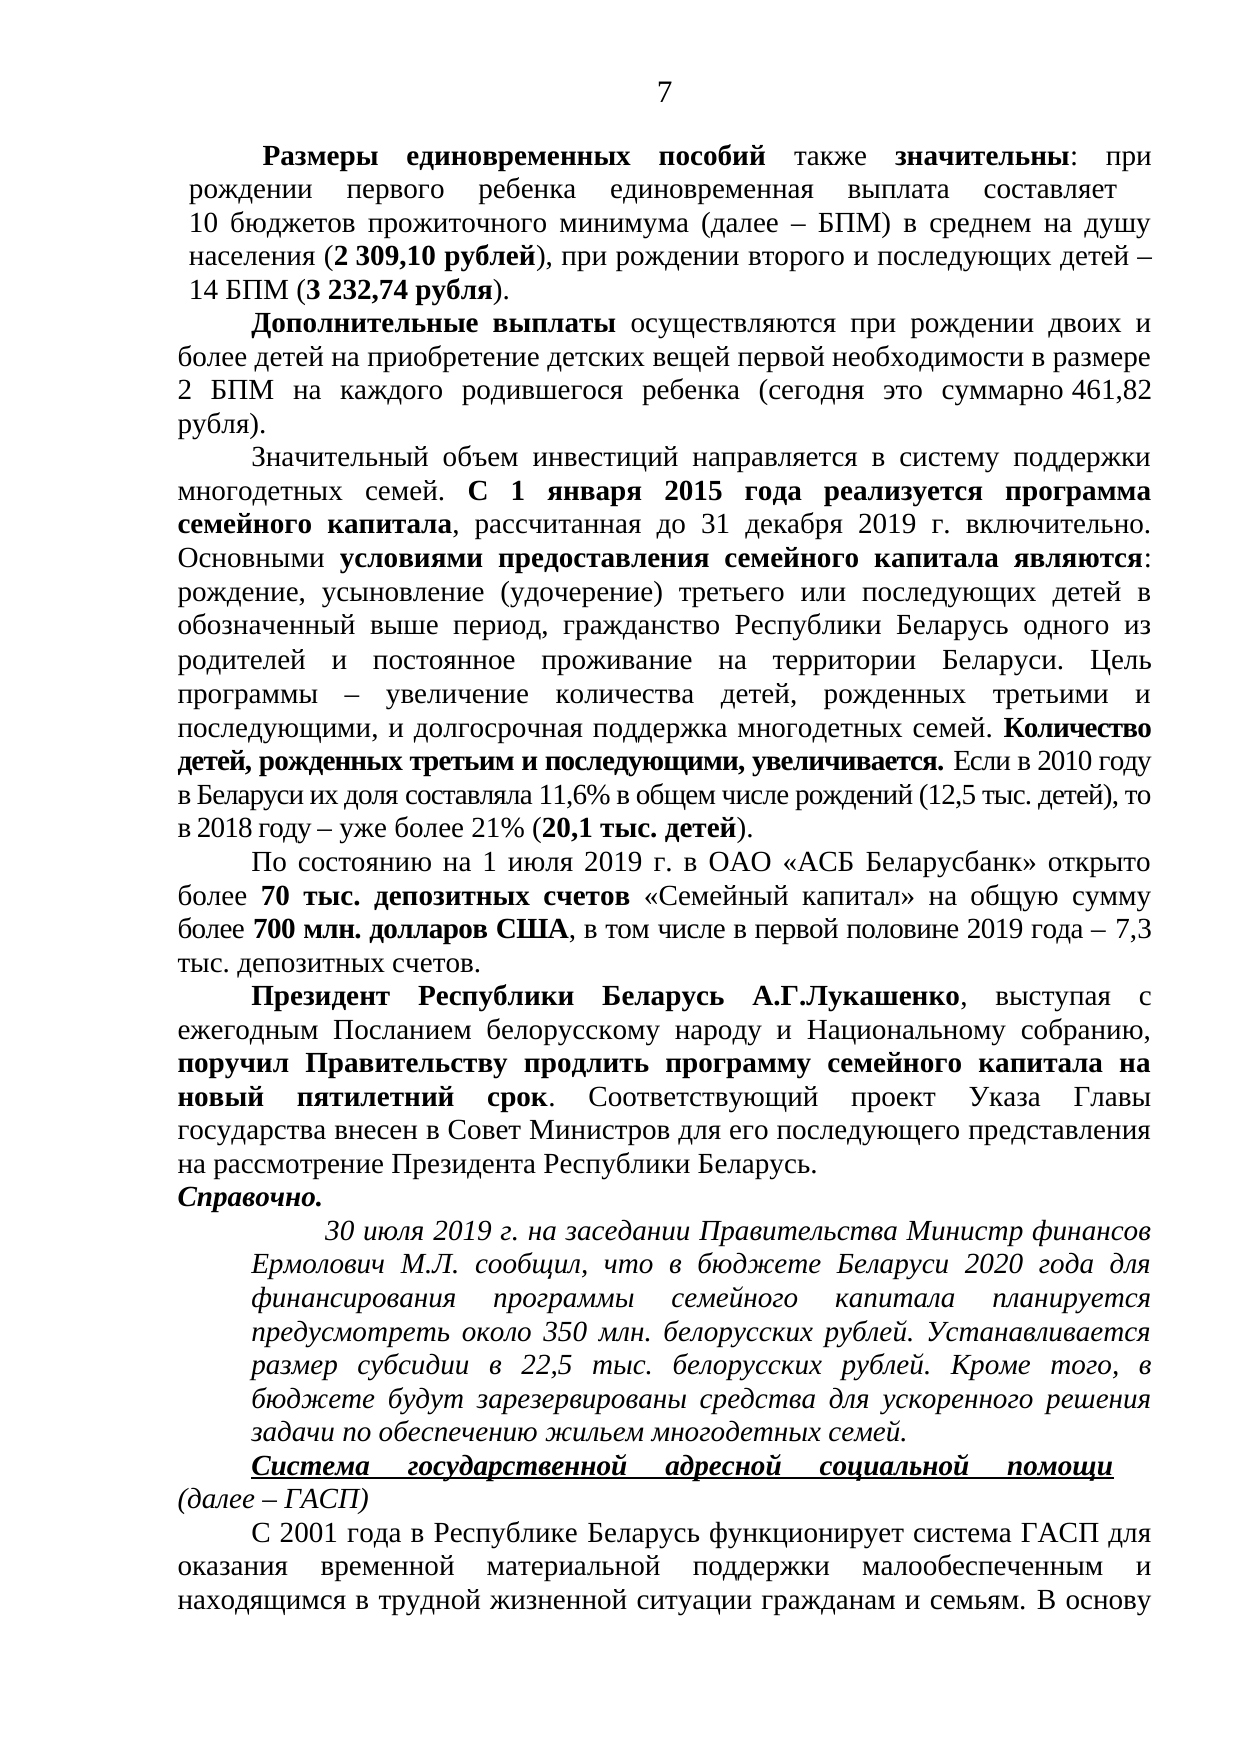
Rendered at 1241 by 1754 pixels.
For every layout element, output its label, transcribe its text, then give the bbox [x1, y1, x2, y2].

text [177, 1515, 1152, 1616]
text Президент Республики Беларусь А.Г.Лукашенко, выступая с ежегодным Посланием белорусскому народу и Национальному собранию, поручил Правительству продлить программу семейного капитала на новый пятилетний срок. Соответствующий проект Указа Главы государства внесен в Совет Министров для его последующего представления на рассмотрение Президента Республики Беларусь. [177, 978, 1152, 1179]
text 30 июля 2019 г. на заседании Правительства Министр финансов Ермолович М.Л. сообщил, что в бюджете Беларуси 2020 года для финансирования программы семейного капитала планируется предусмотреть около 350 млн. белорусских рублей. Устанавливается размер субсидии в 22,5 тыс. белорусских рублей. Кроме того, в бюджете будут зарезервированы средства для ускоренного решения задачи по обеспечению жильем многодетных семей. [251, 1213, 1152, 1448]
text Система государственной адресной социальной помощи (далее – ГАСП) [177, 1448, 1152, 1515]
text По состоянию на 1 июля 2019 г. в ОАО «АСБ Беларусбанк» открыто более 70 тыс. депозитных счетов «Семейный капитал» на общую сумму более 700 млн. долларов США, в том числе в первой половине 2019 года – 7,3 тыс. депозитных счетов. [177, 844, 1152, 978]
text Значительный объем инвестиций направляется в систему поддержки многодетных семей. С 1 января 2015 года реализуется программа семейного капитала, рассчитанная до 31 декабря 2019 г. включительно. Основными условиями предоставления семейного капитала являются: рождение, усыновление (удочерение) третьего или последующих детей в обозначенный выше период, гражданство Республики Беларусь одного из родителей и постоянное проживание на территории Беларуси. Цель программы – увеличение количества детей, рожденных третьими и последующими, и долгосрочная поддержка многодетных семей. Количество детей, рожденных третьим и последующими, увеличивается. Если в 2010 году в Беларуси их доля составляла 11,6% в общем числе рождений (12,5 тыс. детей), то в 2018 году – уже более 21% (20,1 тыс. детей). [177, 439, 1152, 844]
text Справочно. [177, 1179, 1152, 1213]
text Размеры единовременных пособий также значительны: при рождении первого ребенка единовременная выплата составляет 10 бюджетов прожиточного минимума (далее – БПМ) в среднем на душу населения (2 309,10 рублей), при рождении второго и последующих детей – 14 БПМ (3 232,74 рубля). [189, 138, 1152, 305]
text Дополнительные выплаты осуществляются при рождении двоих и более детей на приобретение детских вещей первой необходимости в размере 2 БПМ на каждого родившегося ребенка (сегодня это суммарно 461,82 рубля). [177, 305, 1152, 439]
